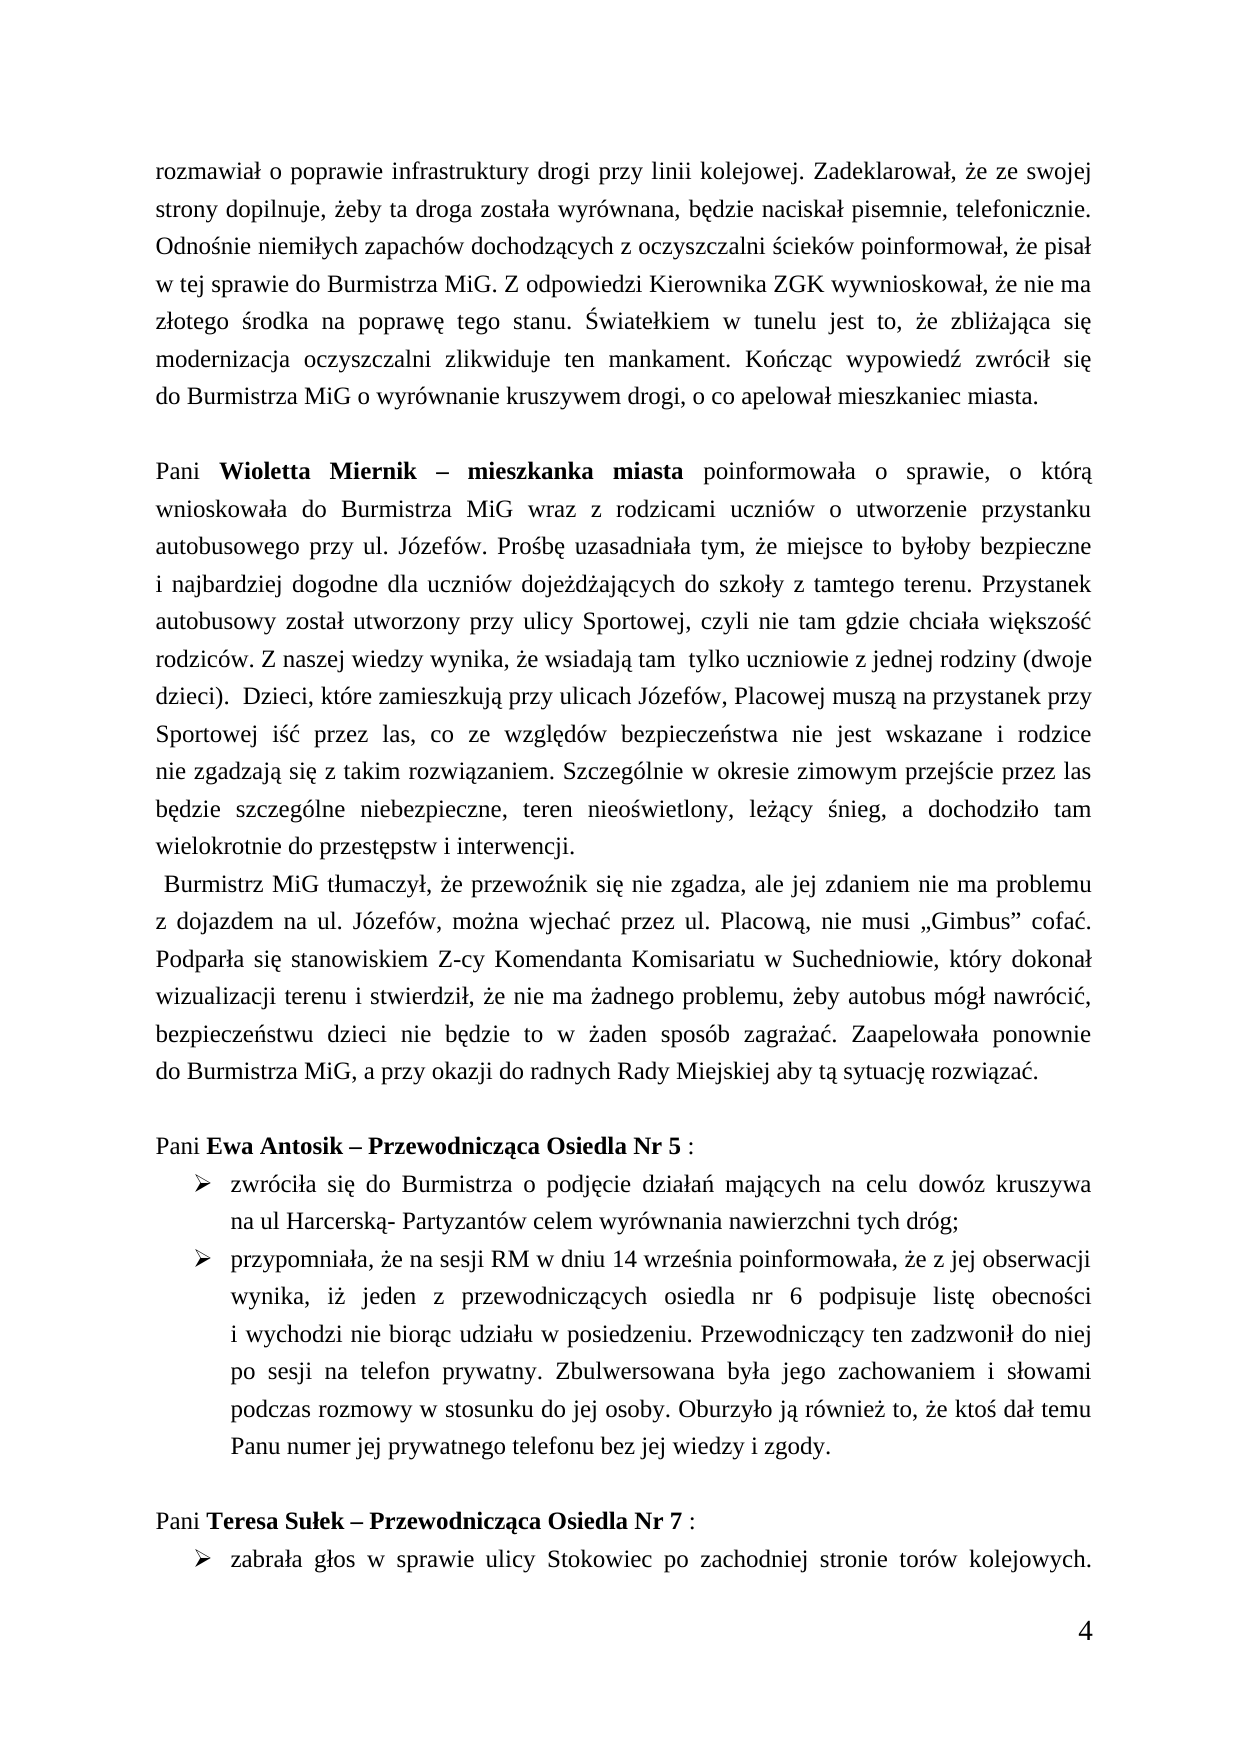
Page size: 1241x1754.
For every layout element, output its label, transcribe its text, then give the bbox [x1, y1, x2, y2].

list zwróciła się do Burmistrza o podjęcie działań mających na celu dowóz kruszywa na ul Harcerską- Partyzantów celem wyrównania nawierzchni tych dróg; [193, 1160, 1093, 1235]
list przypomniała, że na sesji RM w dniu 14 września poinformowała, że z jej obserwacji wynika, iż jeden z przewodniczących osiedla nr 6 podpisuje listę obecności i wychodzi nie biorąc udziału w posiedzeniu. Przewodniczący ten zadzwonił do niej po sesji na telefon prywatny. Zbulwersowana była jego zachowaniem i słowami podczas rozmowy w stosunku do jej osoby. Oburzyło ją również to, że ktoś dał temu Panu numer jej prywatnego telefonu bez jej wiedzy i zgody. [193, 1235, 1093, 1460]
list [193, 1535, 1093, 1573]
list Burmistrz MiG tłumaczył, że przewoźnik się nie zgadza, ale jej zdaniem nie ma problemu z dojazdem na ul. Józefów, można wjechać przez ul. Placową, nie musi „Gimbus” cofać. Podparła się stanowiskiem Z-cy Komendanta Komisariatu w Suchedniowie, który dokonał wizualizacji terenu i stwierdził, że nie ma żadnego problemu, żeby autobus mógł nawrócić, bezpieczeństwu dzieci nie będzie to w żaden sposób zagrażać. Zaapelowała ponownie do Burmistrza MiG, a przy okazji do radnych Rady Miejskiej aby tą sytuację rozwiązać. [155, 860, 1093, 1085]
list Pani Teresa Sułek – Przewodnicząca Osiedla Nr 7 : [155, 1498, 1093, 1535]
list Pani Ewa Antosik – Przewodnicząca Osiedla Nr 5 : [155, 1123, 1093, 1160]
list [155, 148, 1093, 410]
list Pani Wioletta Miernik – mieszkanka miasta poinformowała o sprawie, o którą wnioskowała do Burmistrza MiG wraz z rodzicami uczniów o utworzenie przystanku autobusowego przy ul. Józefów. Prośbę uzasadniała tym, że miejsce to byłoby bezpieczne i najbardziej dogodne dla uczniów dojeżdżających do szkoły z tamtego terenu. Przystanek autobusowy został utworzony przy ulicy Sportowej, czyli nie tam gdzie chciała większość rodziców. Z naszej wiedzy wynika, że wsiadają tam tylko uczniowie z jednej rodziny (dwoje dzieci). Dzieci, które zamieszkują przy ulicach Józefów, Placowej muszą na przystanek przy Sportowej iść przez las, co ze względów bezpieczeństwa nie jest wskazane i rodzice nie zgadzają się z takim rozwiązaniem. Szczególnie w okresie zimowym przejście przez las będzie szczególne niebezpieczne, teren nieoświetlony, leżący śnieg, a dochodziło tam wielokrotnie do przestępstw i interwencji. [155, 448, 1093, 860]
